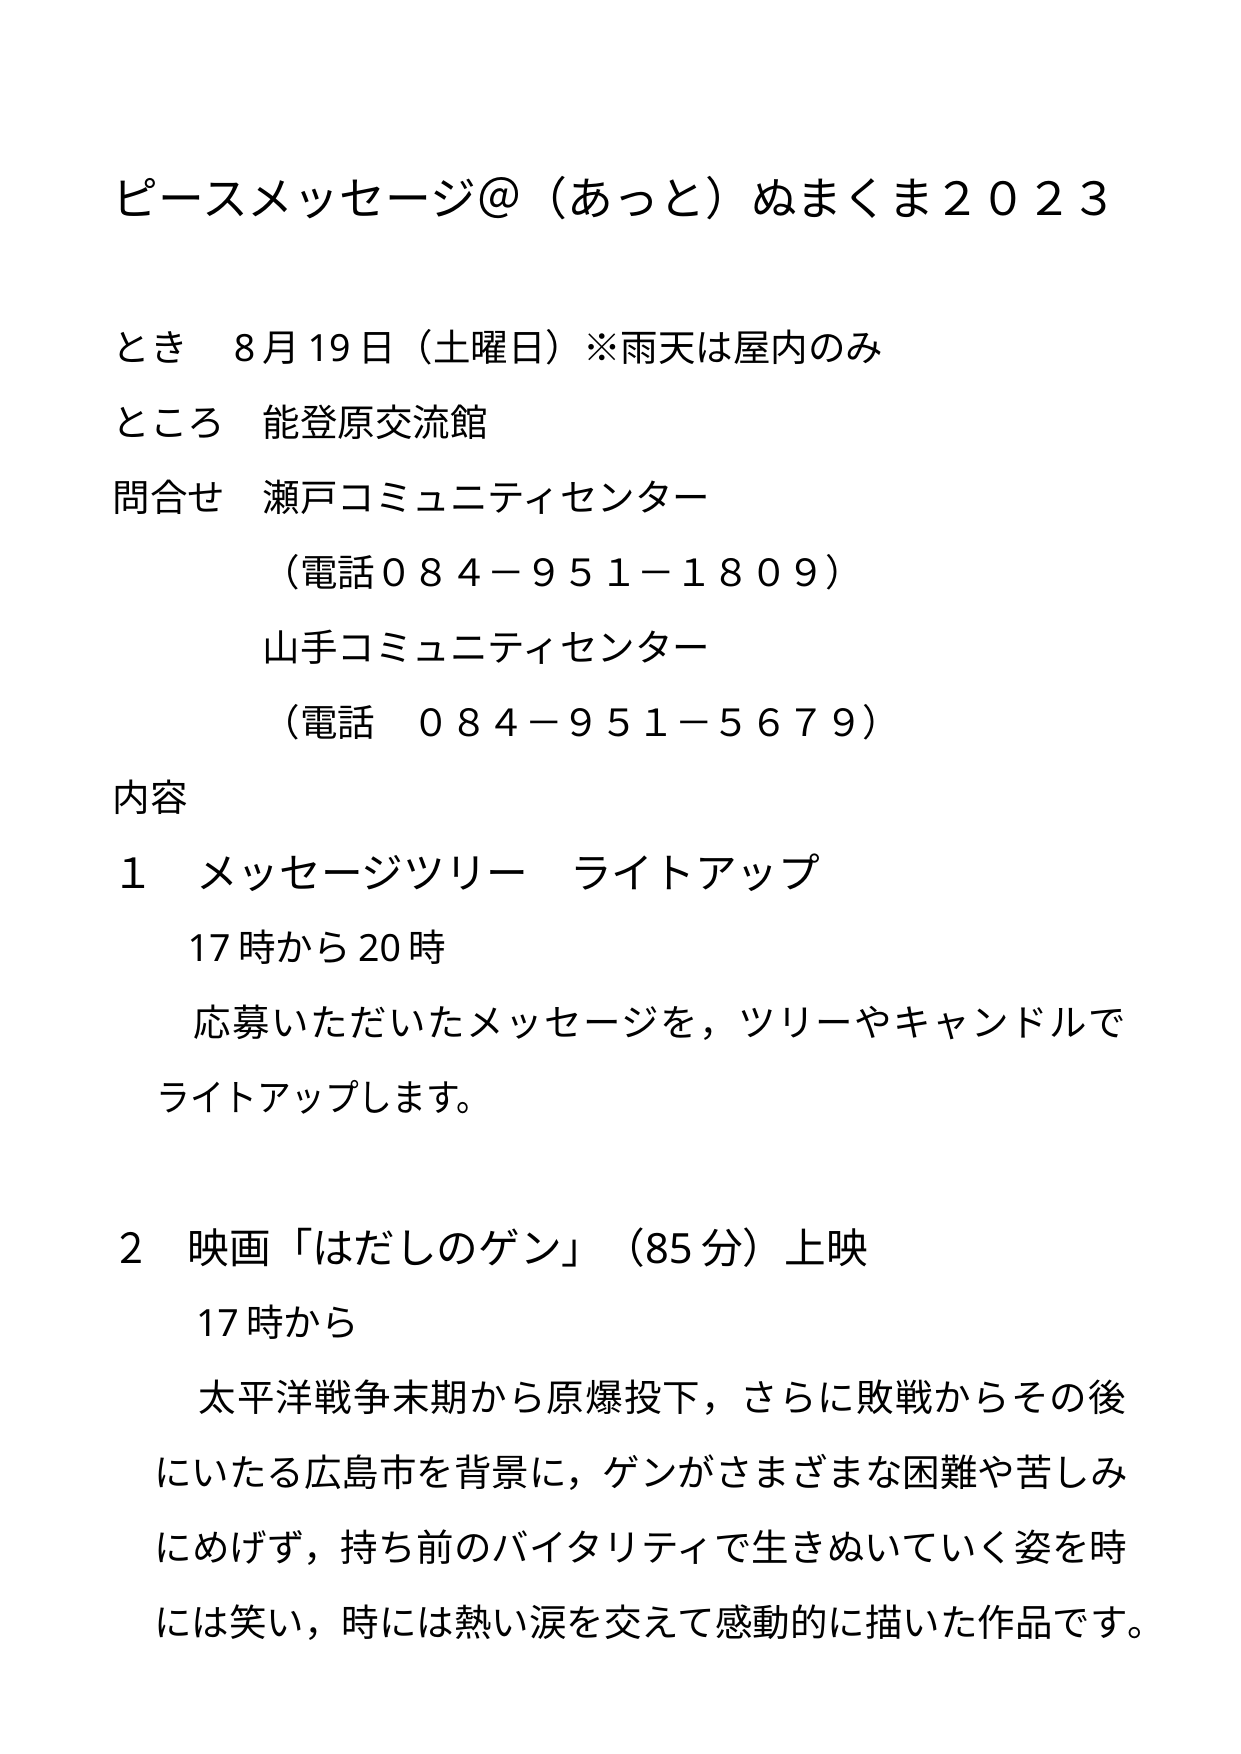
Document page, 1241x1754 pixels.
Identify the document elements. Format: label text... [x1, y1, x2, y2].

text ところ 能登原交流館 [112, 383, 1128, 458]
text 17時から20時 [112, 908, 1128, 983]
text １ メッセージツリー ライトアップ [112, 833, 1128, 908]
text 応募いただいたメッセージを，ツリーやキャンドルで ライトアップします。 [156, 983, 1128, 1133]
text ２ 映画「はだしのゲン」（85分）上映 [112, 1208, 1128, 1283]
text 山手コミュニティセンター [112, 608, 1128, 683]
text （電話 ０８４－９５１－５６７９） [112, 683, 1128, 758]
text （電話０８４－９５１－１８０９） [112, 533, 1128, 608]
text 17時から [112, 1283, 1128, 1358]
text 太平洋戦争末期から原爆投下，さらに敗戦からその後にいたる広島市を背景に，ゲンがさまざまな困難や苦しみにめげず，持ち前のバイタリティで生きぬいていく姿を時には笑い，時には熱い涙を交えて感動的に描いた作品です。 [112, 1358, 1128, 1658]
text ピースメッセージ＠（あっと）ぬまくま２０２３ [112, 158, 1128, 233]
text とき 8月19日（土曜日）※雨天は屋内のみ [112, 308, 1128, 383]
text 内容 [112, 758, 1128, 833]
text 問合せ 瀬戸コミュニティセンター [112, 458, 1128, 533]
